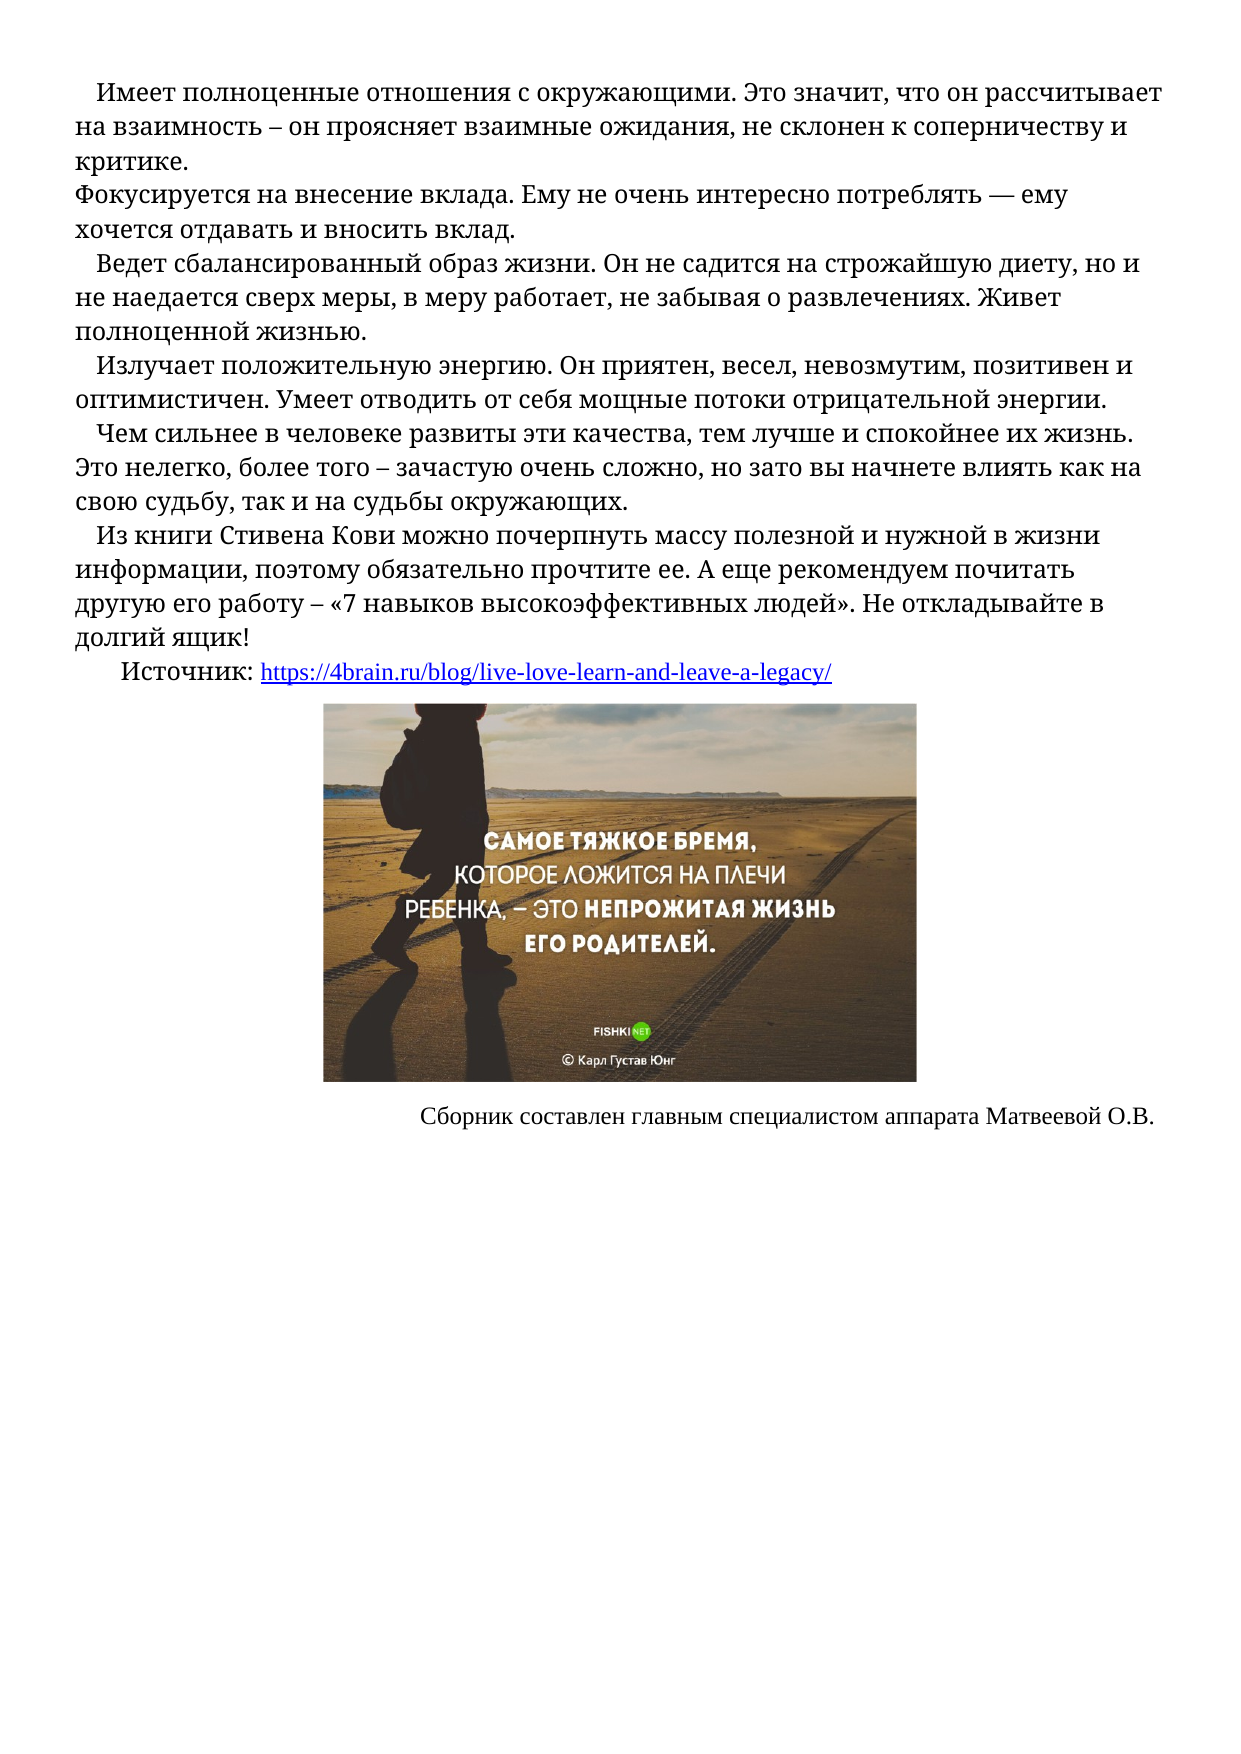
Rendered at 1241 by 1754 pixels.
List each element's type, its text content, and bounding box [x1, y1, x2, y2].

picture [323, 703, 917, 1082]
text Из книги Стивена Кови можно почерпнуть массу полезной и нужной в жизни информации, поэтому обязательно прочтите ее. А еще рекомендуем почитать другую его работу – «7 навыков высокоэффективных людей». Не откладывайте в долгий ящик! [75, 518, 1165, 654]
text Ведет сбалансированный образ жизни. Он не садится на строжайшую диету, но и не наедается сверх меры, в меру работает, не забывая о развлечениях. Живет полноценной жизнью. [75, 245, 1165, 347]
text Имеет полноценные отношения с окружающими. Это значит, что он рассчитывает на взаимность – он проясняет взаимные ожидания, не склонен к соперничеству и критике. [75, 75, 1165, 177]
text Фокусируется на внесение вклада. Ему не очень интересно потреблять — ему хочется отдавать и вносить вклад. [75, 177, 1165, 245]
text Излучает положительную энергию. Он приятен, весел, невозмутим, позитивен и оптимистичен. Умеет отводить от себя мощные потоки отрицательной энергии. [75, 347, 1165, 416]
text Сборник составлен главным специалистом аппарата Матвеевой О.В. [296, 1101, 1165, 1129]
text Чем сильнее в человеке развиты эти качества, тем лучше и спокойнее их жизнь. Это нелегко, более того – зачастую очень сложно, но зато вы начнете влиять как на свою судьбу, так и на судьбы окружающих. [75, 416, 1165, 518]
text Источник: https://4brain.ru/blog/live-love-learn-and-leave-a-legacy/ [75, 654, 1165, 688]
